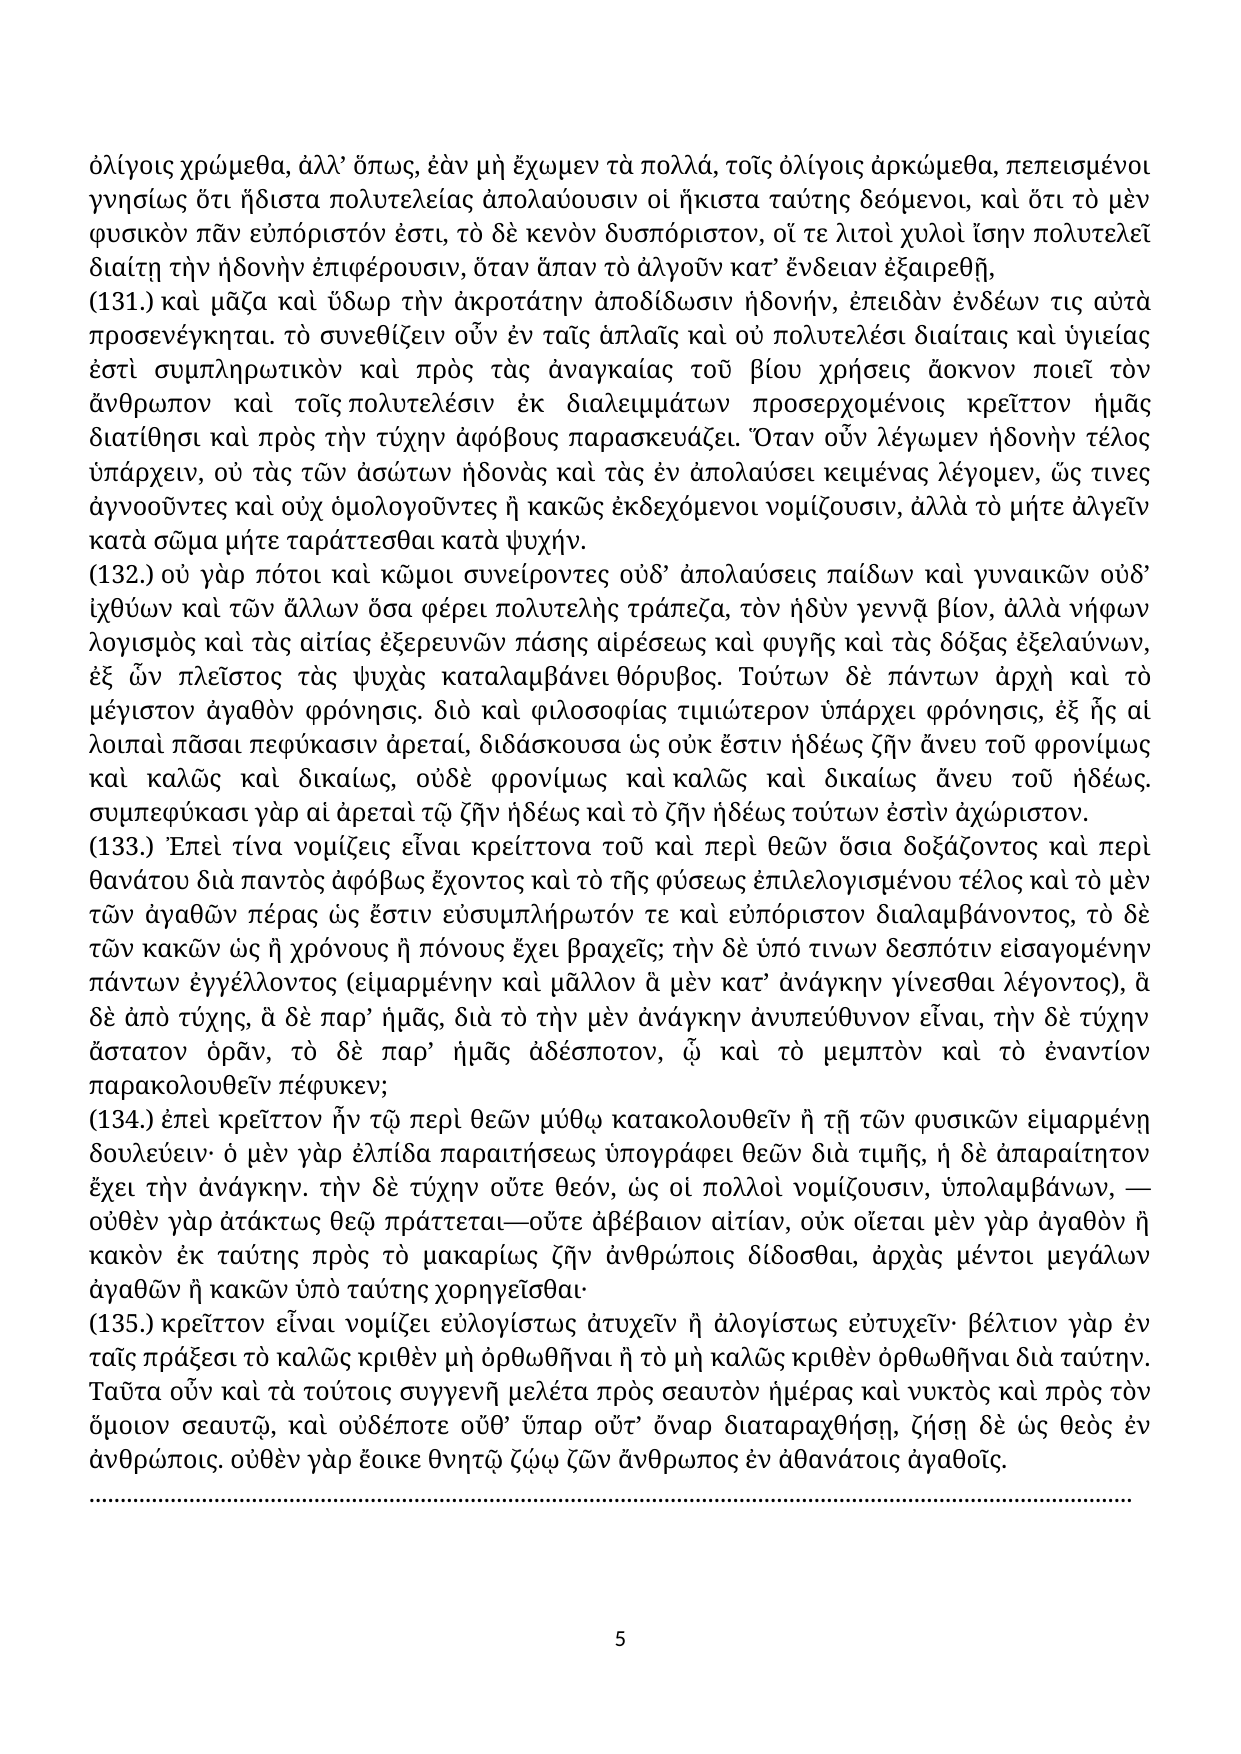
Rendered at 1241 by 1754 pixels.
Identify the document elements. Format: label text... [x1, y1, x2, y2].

text (132.) οὐ γὰρ πότοι καὶ κῶμοι συνείροντες οὐδ’ ἀπολαύσεις παίδων καὶ γυναικῶν οὐδ’ ἰχθύων καὶ τῶν ἄλλων ὅσα φέρει πολυτελὴς τράπεζα, τὸν ἡδὺν γεννᾷ βίον, ἀλλὰ νήφων λογισμὸς καὶ τὰς αἰτίας ἐξερευνῶν πάσης αἱρέσεως καὶ φυγῆς καὶ τὰς δόξας ἐξελαύνων, ἐξ ὧν πλεῖστος τὰς ψυχὰς καταλαμβάνει θόρυβος. Τούτων δὲ πάντων ἀρχὴ καὶ τὸ μέγιστον ἀγαθὸν φρόνησις. διὸ καὶ φιλοσοφίας τιμιώτερον ὑπάρχει φρόνησις, ἐξ ἧς αἱ λοιπαὶ πᾶσαι πεφύκασιν ἀρεταί, διδάσκουσα ὡς οὐκ ἔστιν ἡδέως ζῆν ἄνευ τοῦ φρονίμως καὶ καλῶς καὶ δικαίως, οὐδὲ φρονίμως καὶ καλῶς καὶ δικαίως ἄνευ τοῦ ἡδέως. συμπεφύκασι γὰρ αἱ ἀρεταὶ τῷ ζῆν ἡδέως καὶ τὸ ζῆν ἡδέως τούτων ἐστὶν ἀχώριστον. [88, 556, 1152, 829]
text (134.) ἐπεὶ κρεῖττον ἦν τῷ περὶ θεῶν μύθῳ κατακολουθεῖν ἢ τῇ τῶν φυσικῶν εἱμαρμένῃ δουλεύειν· ὁ μὲν γὰρ ἐλπίδα παραιτήσεως ὑπογράφει θεῶν διὰ τιμῆς, ἡ δὲ ἀπαραίτητον ἔχει τὴν ἀνάγκην. τὴν δὲ τύχην οὔτε θεόν, ὡς οἱ πολλοὶ νομίζουσιν, ὑπολαμβάνων, —οὐθὲν γὰρ ἀτάκτως θεῷ πράττεται—οὔτε ἀβέβαιον αἰτίαν, οὐκ οἴεται μὲν γὰρ ἀγαθὸν ἢ κακὸν ἐκ ταύτης πρὸς τὸ μακαρίως ζῆν ἀνθρώποις δίδοσθαι, ἀρχὰς μέντοι μεγάλων ἀγαθῶν ἢ κακῶν ὑπὸ ταύτης χορηγεῖσθαι· [88, 1101, 1152, 1306]
text (133.) Ἐπεὶ τίνα νομίζεις εἶναι κρείττονα τοῦ καὶ περὶ θεῶν ὅσια δοξάζοντος καὶ περὶ θανάτου διὰ παντὸς ἀφόβως ἔχοντος καὶ τὸ τῆς φύσεως ἐπιλελογισμένου τέλος καὶ τὸ μὲν τῶν ἀγαθῶν πέρας ὡς ἔστιν εὐσυμπλήρωτόν τε καὶ εὐπόριστον διαλαμβάνοντος, τὸ δὲ τῶν κακῶν ὡς ἢ χρόνους ἢ πόνους ἔχει βραχεῖς; τὴν δὲ ὑπό τινων δεσπότιν εἰσαγομένην πάντων ἐγγέλλοντος (εἱμαρμένην καὶ μᾶλλον ἃ μὲν κατ’ ἀνάγκην γίνεσθαι λέγοντος), ἃ δὲ ἀπὸ τύχης, ἃ δὲ παρ’ ἡμᾶς, διὰ τὸ τὴν μὲν ἀνάγκην ἀνυπεύθυνον εἶναι, τὴν δὲ τύχην ἄστατον ὁρᾶν, τὸ δὲ παρ’ ἡμᾶς ἀδέσποτον, ᾧ καὶ τὸ μεμπτὸν καὶ τὸ ἐναντίον παρακολουθεῖν πέφυκεν; [88, 829, 1152, 1101]
text (131.) καὶ μᾶζα καὶ ὕδωρ τὴν ἀκροτάτην ἀποδίδωσιν ἡδονήν, ἐπειδὰν ἐνδέων τις αὐτὰ προσενέγκηται. τὸ συνεθίζειν οὖν ἐν ταῖς ἁπλαῖς καὶ οὐ πολυτελέσι διαίταις καὶ ὑγιείας ἐστὶ συμπληρωτικὸν καὶ πρὸς τὰς ἀναγκαίας τοῦ βίου χρήσεις ἄοκνον ποιεῖ τὸν ἄνθρωπον καὶ τοῖς πολυτελέσιν ἐκ διαλειμμάτων προσερχομένοις κρεῖττον ἡμᾶς διατίθησι καὶ πρὸς τὴν τύχην ἀφόβους παρασκευάζει. Ὅταν οὖν λέγωμεν ἡδονὴν τέλος ὑπάρχειν, οὐ τὰς τῶν ἀσώτων ἡδονὰς καὶ τὰς ἐν ἀπολαύσει κειμένας λέγομεν, ὥς τινες ἀγνοοῦντες καὶ οὐχ ὁμολογοῦντες ἢ κακῶς ἐκδεχόμενοι νομίζουσιν, ἀλλὰ τὸ μήτε ἀλγεῖν κατὰ σῶμα μήτε ταράττεσθαι κατὰ ψυχήν. [88, 284, 1152, 556]
text ....................................................................................................................................................................... [88, 1476, 1152, 1510]
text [88, 148, 1152, 284]
text (135.) κρεῖττον εἶναι νομίζει εὐλογίστως ἀτυχεῖν ἢ ἀλογίστως εὐτυχεῖν· βέλτιον γὰρ ἐν ταῖς πράξεσι τὸ καλῶς κριθὲν μὴ ὀρθωθῆναι ἢ τὸ μὴ καλῶς κριθὲν ὀρθωθῆναι διὰ ταύτην. Ταῦτα οὖν καὶ τὰ τούτοις συγγενῆ μελέτα πρὸς σεαυτὸν ἡμέρας καὶ νυκτὸς καὶ πρὸς τὸν ὅμοιον σεαυτῷ, καὶ οὐδέποτε οὔθ’ ὕπαρ οὔτ’ ὄναρ διαταραχθήσῃ, ζήσῃ δὲ ὡς θεὸς ἐν ἀνθρώποις. οὐθὲν γὰρ ἔοικε θνητῷ ζῴῳ ζῶν ἄνθρωπος ἐν ἀθανάτοις ἀγαθοῖς. [88, 1306, 1152, 1476]
